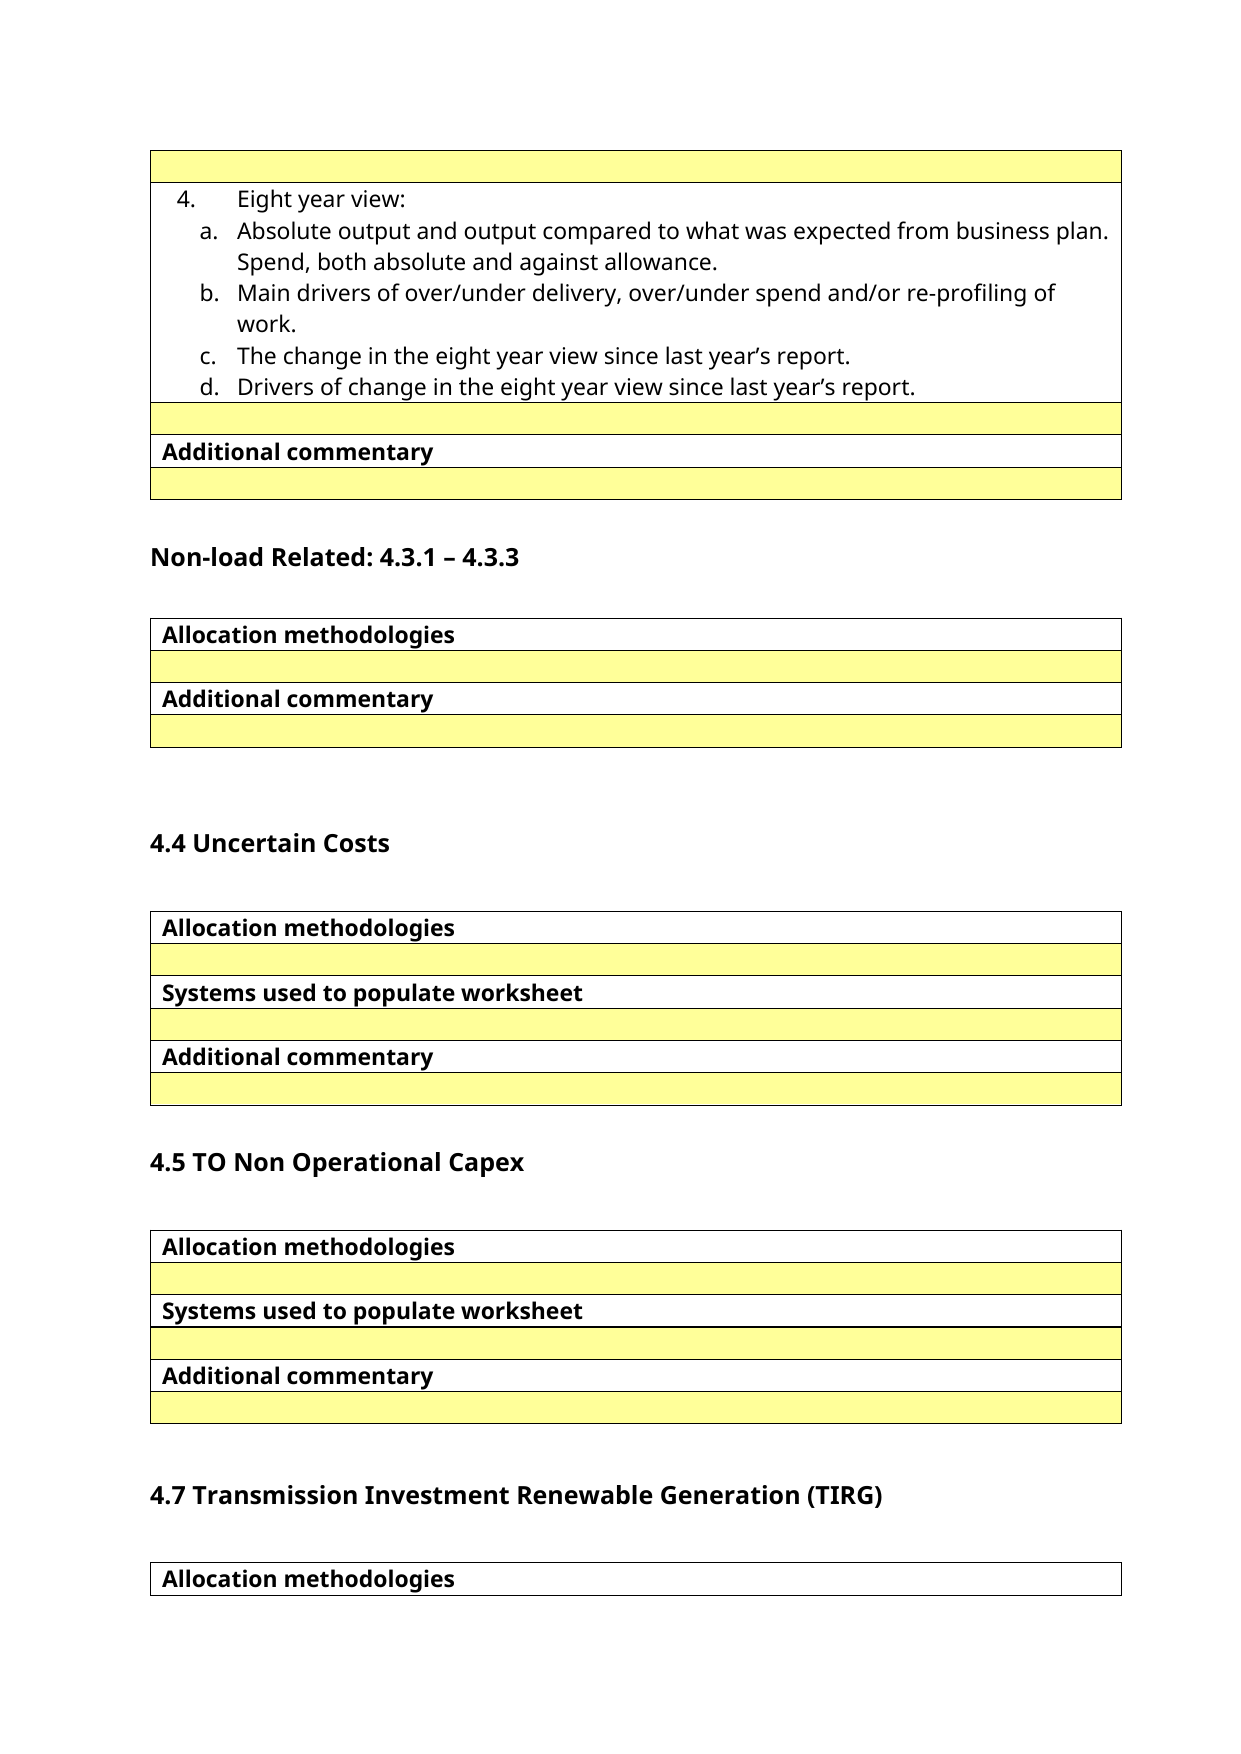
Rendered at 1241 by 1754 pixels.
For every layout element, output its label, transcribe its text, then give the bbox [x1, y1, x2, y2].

text 4.7 Transmission Investment Renewable Generation (TIRG) [150, 1477, 1090, 1511]
table_cell [151, 715, 1121, 747]
table_cell [151, 1392, 1121, 1423]
table_header Allocation methodologies [151, 619, 1121, 650]
table_cell Additional commentary [151, 435, 1121, 467]
table_cell Eight year view: Absolute output and output compared to what was expected from business plan. Spend, both absolute and against allowance. Main drivers of over/under delivery, over/under spend and/or re-profiling of work. The change in the eight year view since last year’s report. Drivers of change in the eight year view since last year’s report. [151, 183, 1121, 402]
table_cell Systems used to populate worksheet [151, 976, 1121, 1008]
table_cell [151, 944, 1121, 975]
table_cell [151, 1328, 1121, 1359]
table_cell Additional commentary [151, 1360, 1121, 1391]
table_cell Additional commentary [151, 1041, 1121, 1072]
table_cell Additional commentary [151, 683, 1121, 714]
table_cell [151, 651, 1121, 682]
table_cell [151, 403, 1121, 434]
table_cell Systems used to populate worksheet [151, 1295, 1121, 1326]
table_header Allocation methodologies [151, 912, 1121, 943]
text 4.4 Uncertain Costs [150, 826, 1090, 860]
table_header Allocation methodologies [151, 1563, 1121, 1594]
text Non-load Related: 4.3.1 – 4.3.3 [150, 539, 1090, 573]
text 4.5 TO Non Operational Capex [150, 1145, 1090, 1179]
table_header Allocation methodologies [151, 1231, 1121, 1262]
table_cell [151, 1073, 1121, 1104]
table_cell [151, 151, 1121, 182]
table_cell [151, 1009, 1121, 1040]
table_cell [151, 1263, 1121, 1294]
table_cell [151, 468, 1121, 499]
